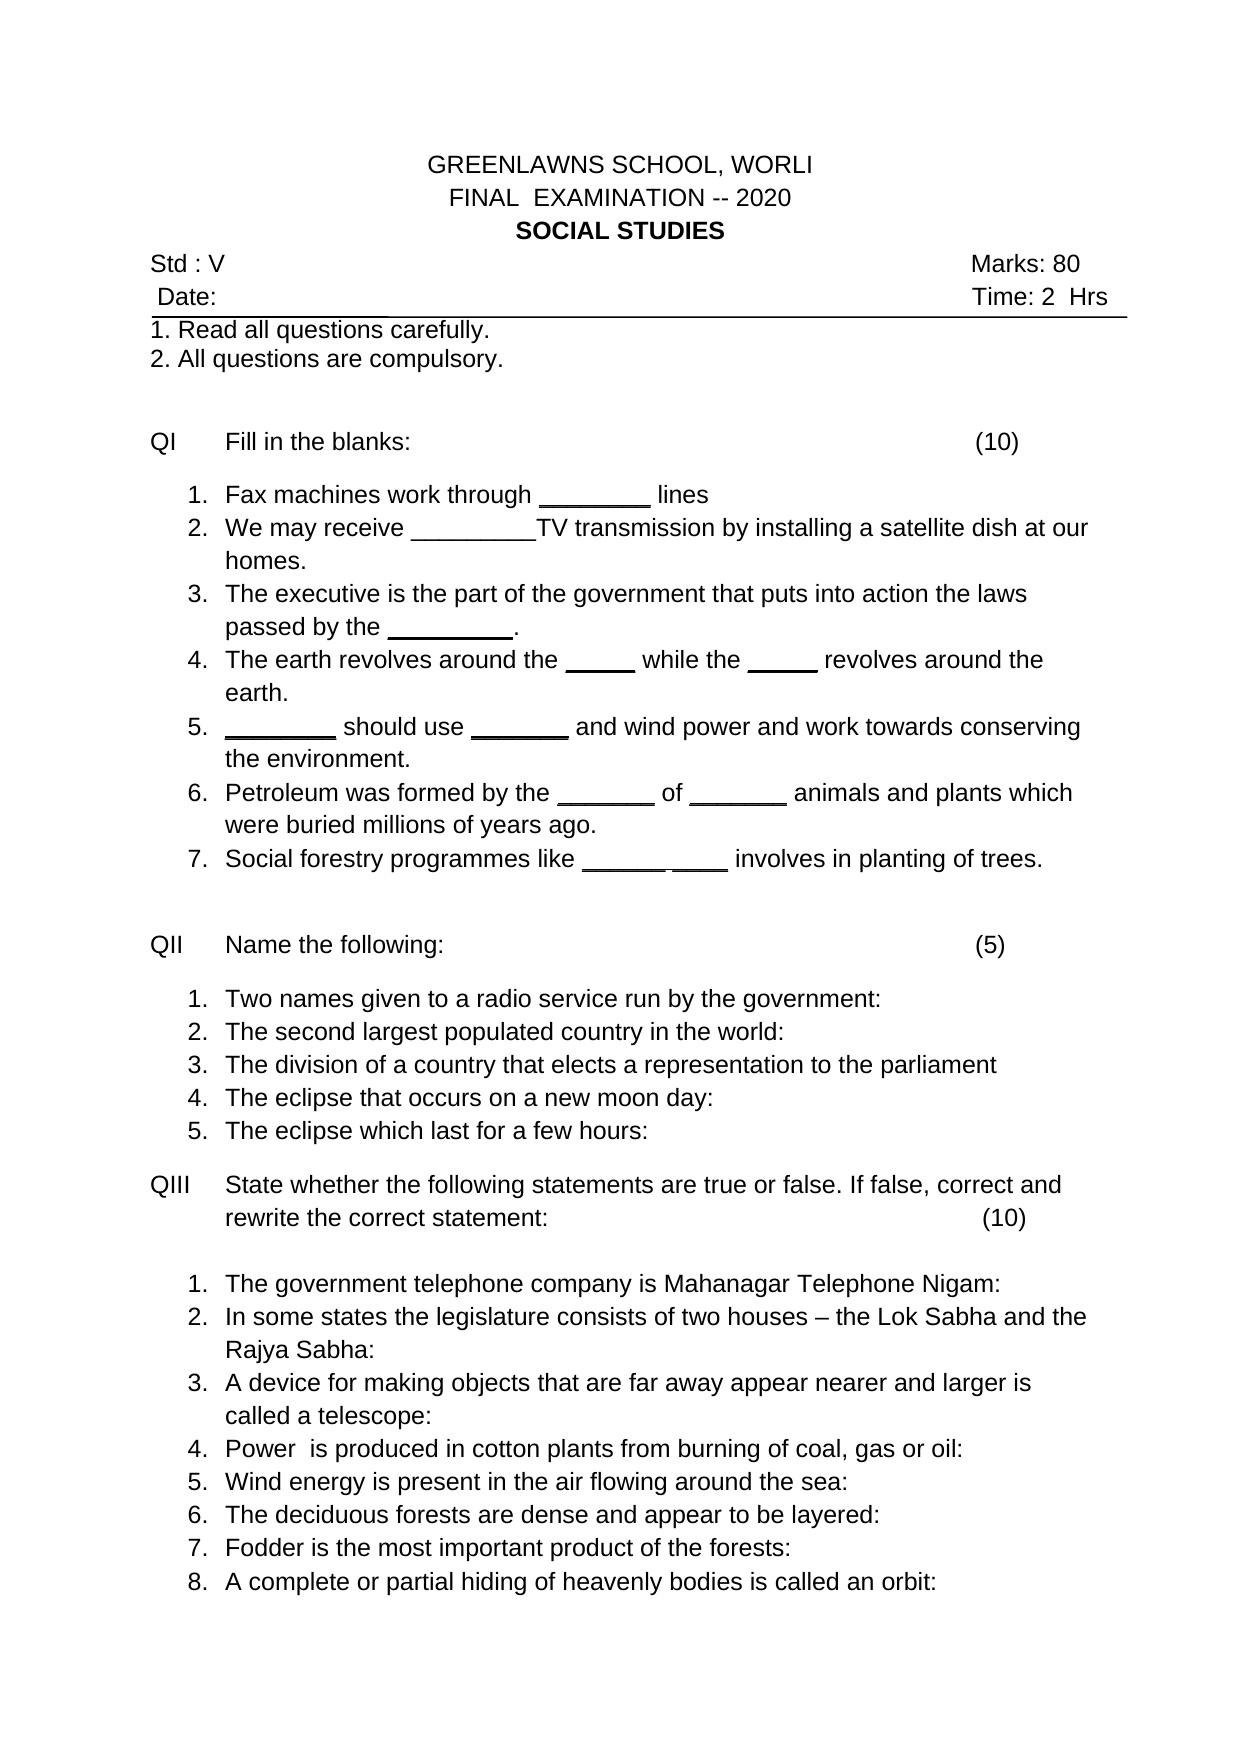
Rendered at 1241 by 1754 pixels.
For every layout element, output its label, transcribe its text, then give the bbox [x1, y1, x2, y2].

list The earth revolves around the _____ while the _____ revolves around the earth. [187, 645, 1090, 707]
list Power is produced in cotton plants from burning of coal, gas or oil: [187, 1434, 1090, 1463]
text Date: Time: 2 Hrs [150, 282, 1146, 311]
list Wind energy is present in the air flowing around the sea: [187, 1467, 1090, 1496]
list Petroleum was formed by the _______ of _______ animals and plants which were buried millions of years ago. [187, 777, 1090, 839]
text QI Fill in the blanks: (10) [150, 426, 1090, 455]
text QIII State whether the following statements are true or false. If false, correct and rewrite the correct statement: (10) [150, 1170, 1090, 1232]
list The eclipse that occurs on a new moon day: [187, 1083, 1090, 1112]
text FINAL EXAMINATION -- 2020 [150, 183, 1090, 212]
list The division of a country that elects a representation to the parliament [187, 1050, 1090, 1079]
text QII Name the following: (5) [150, 930, 1090, 959]
list ________ should use _______ and wind power and work towards conserving the environment. [187, 711, 1090, 773]
list Fax machines work through ________ lines [187, 480, 1090, 509]
list Two names given to a radio service run by the government: [187, 984, 1090, 1013]
list The executive is the part of the government that puts into action the laws passed by the _________. [187, 579, 1090, 641]
list A complete or partial hiding of heavenly bodies is called an orbit: [187, 1566, 1090, 1595]
list The deciduous forests are dense and appear to be layered: [187, 1500, 1090, 1529]
text 2. All questions are compulsory. [150, 344, 1146, 373]
list We may receive _________TV transmission by installing a satellite dish at our homes. [187, 513, 1090, 575]
list The eclipse which last for a few hours: [187, 1116, 1090, 1145]
list In some states the legislature consists of two houses – the Lok Sabha and the Rajya Sabha: [187, 1302, 1090, 1364]
list Fodder is the most important product of the forests: [187, 1533, 1090, 1562]
list The second largest populated country in the world: [187, 1017, 1090, 1046]
list The government telephone company is Mahanagar Telephone Nigam: [187, 1269, 1090, 1298]
list Social forestry programmes like ______ ____ involves in planting of trees. [187, 843, 1090, 905]
text Std : V Marks: 80 [150, 249, 1146, 278]
list A device for making objects that are far away appear nearer and larger is called a telescope: [187, 1368, 1090, 1430]
text SOCIAL STUDIES [150, 216, 1090, 245]
text 1. Read all questions carefully. [150, 315, 1146, 344]
text GREENLAWNS SCHOOL, WORLI [150, 150, 1090, 179]
